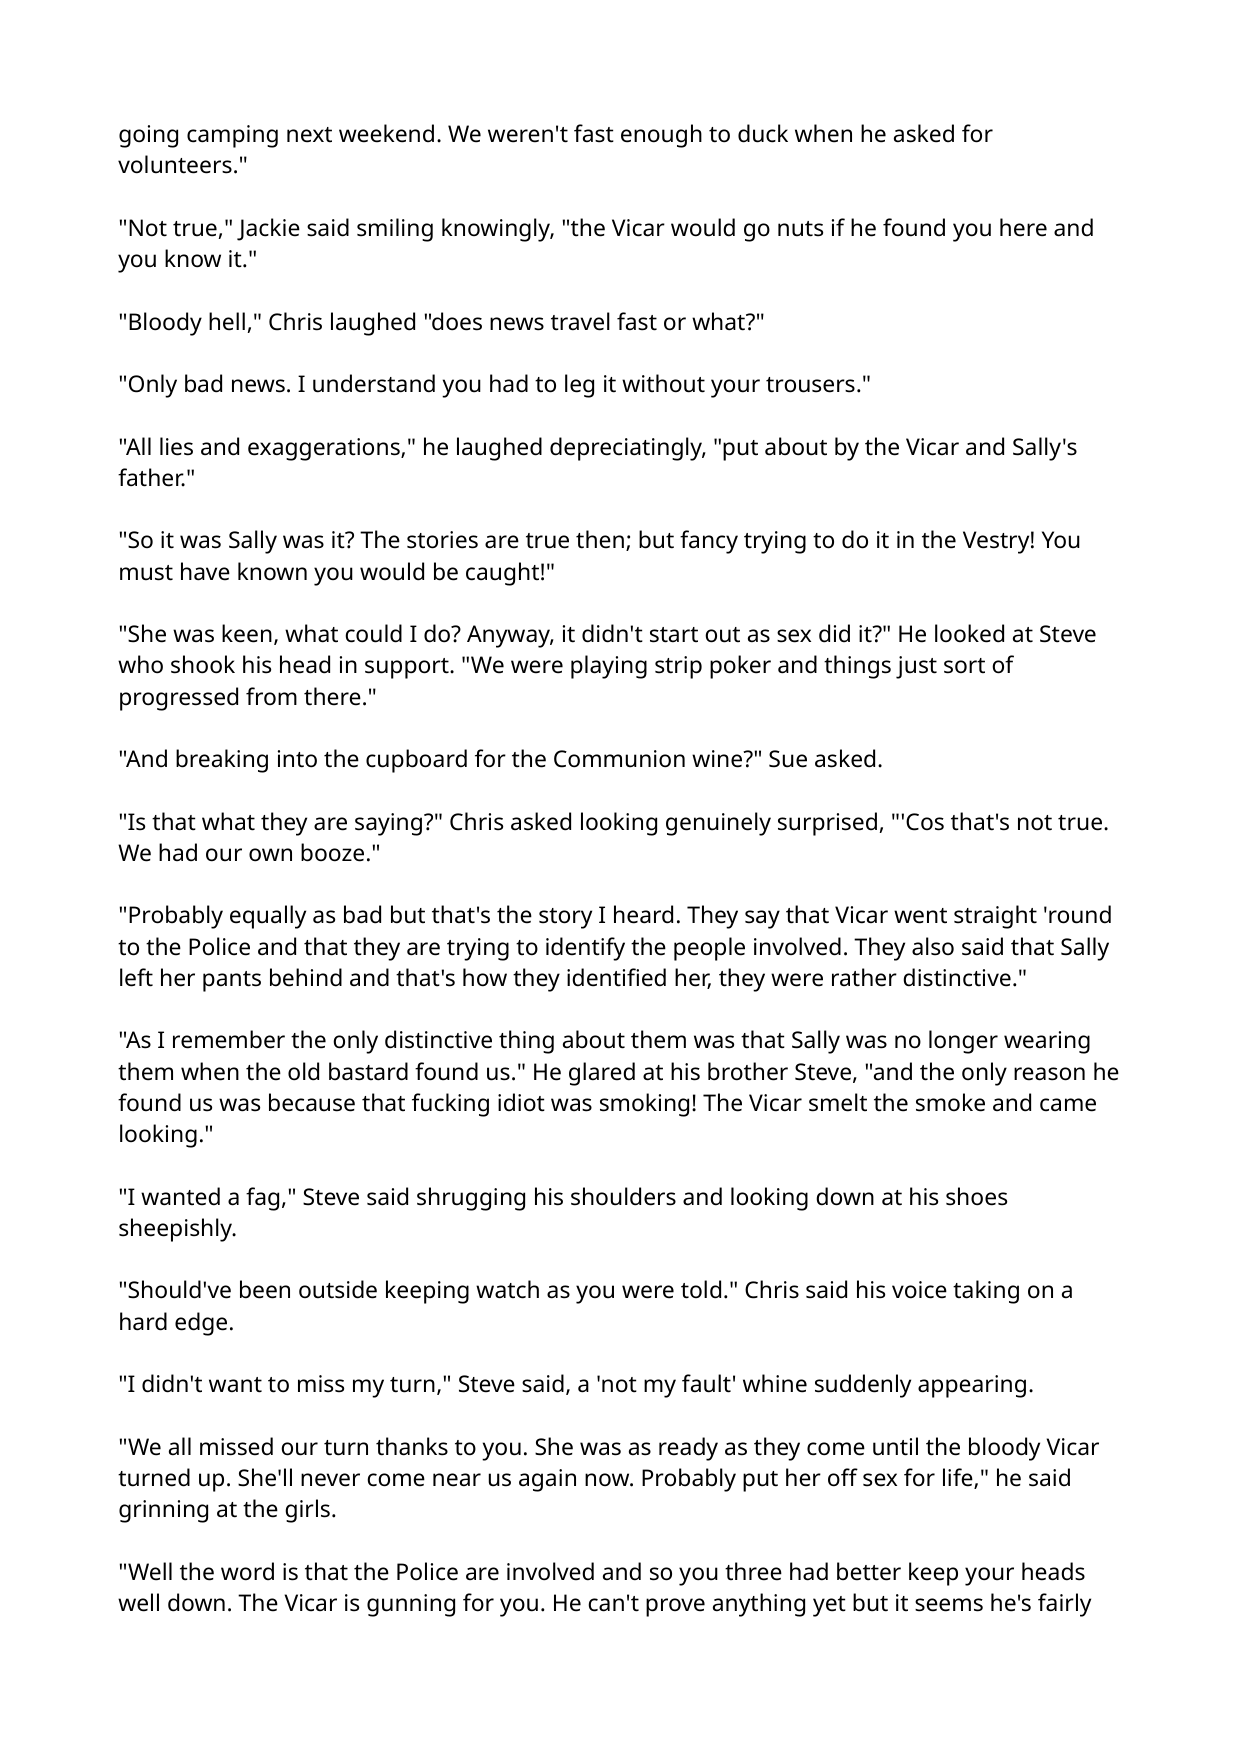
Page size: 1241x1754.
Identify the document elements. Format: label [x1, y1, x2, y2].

text [118, 118, 1122, 1618]
